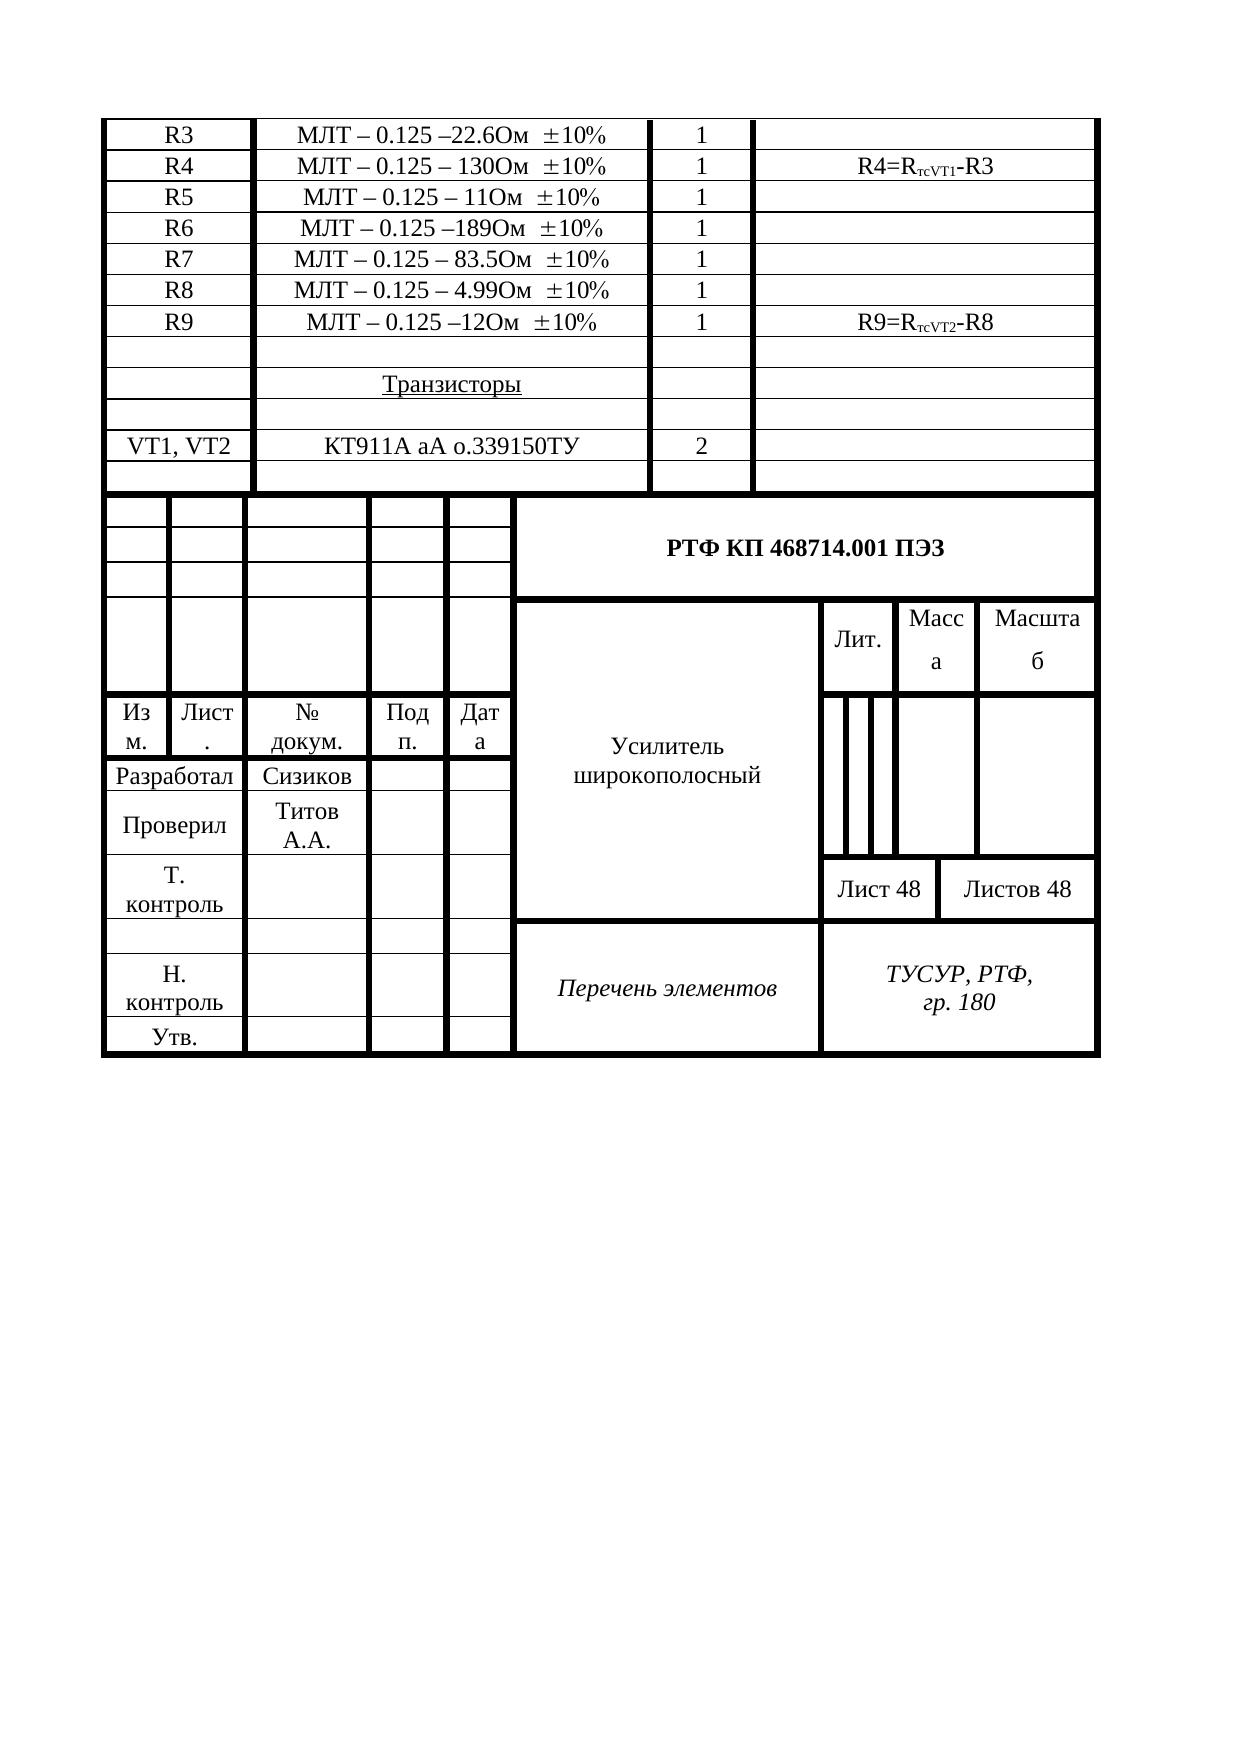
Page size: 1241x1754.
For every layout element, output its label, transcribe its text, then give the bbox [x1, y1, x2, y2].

table_cell [756, 213, 1094, 242]
table_cell МЛТ – 0.125 – 130Ом 10 [257, 150, 647, 180]
table_cell [653, 399, 750, 429]
table_cell Сизиков [248, 761, 366, 790]
table_cell [107, 598, 166, 691]
table_cell [372, 1017, 443, 1051]
table_cell [450, 761, 510, 790]
table_cell R6 [107, 213, 250, 242]
table_cell [248, 855, 366, 917]
table_cell [874, 698, 892, 854]
table_cell [653, 461, 750, 491]
table_cell R4=RтсVT1-R3 [756, 150, 1094, 180]
table_cell Лиcт. [172, 698, 242, 755]
table_cell [372, 563, 443, 596]
table_cell Перечень элементов [517, 924, 818, 1051]
table_cell R9 [107, 306, 250, 336]
table_cell [653, 337, 750, 367]
table_cell [372, 919, 443, 952]
table_cell [450, 1017, 510, 1051]
table_cell [756, 275, 1094, 305]
table_cell [756, 368, 1094, 398]
table_cell VT1, VT2 [107, 431, 250, 460]
table_cell [450, 528, 510, 561]
table_cell 1 [653, 150, 750, 180]
table_cell [756, 461, 1094, 491]
table_cell [756, 119, 1094, 149]
table_cell Масштаб [980, 603, 1094, 691]
table_cell КТ911А аА о.339150ТУ [257, 430, 647, 460]
table_cell R8 [107, 275, 250, 305]
table_cell Т. контроль [107, 855, 242, 917]
table_cell Дата [450, 698, 510, 755]
table_cell [824, 698, 843, 854]
table_cell [450, 498, 510, 526]
table_cell ТУСУР, РТФ, гр. 180 [824, 924, 1094, 1051]
table_cell РТФ КП 468714.001 ПЭЗ [517, 498, 1094, 596]
table_cell МЛТ – 0.125 –22.6Ом 10 [257, 119, 650, 149]
table_cell Лит. [824, 603, 892, 691]
table_cell Лист 48 [824, 860, 935, 917]
table_cell [107, 528, 166, 561]
table_cell [372, 954, 443, 1016]
table_cell [450, 919, 510, 952]
table_cell МЛТ – 0.125 –189Ом 10 [257, 213, 647, 242]
table_cell [172, 498, 242, 526]
table_cell [248, 498, 366, 526]
table_cell [248, 598, 366, 691]
table_cell 2 [653, 430, 750, 460]
table_cell [107, 368, 250, 398]
table_cell [372, 498, 443, 526]
table_cell [372, 855, 443, 917]
table_cell 1 [653, 119, 753, 149]
table_cell R3 [107, 120, 250, 149]
table_cell [450, 954, 510, 1016]
table_cell МЛТ – 0.125 – 4.99Ом 10 [257, 275, 647, 305]
table_cell Разработал [107, 761, 242, 790]
table_cell 1 [653, 275, 750, 305]
table_cell 1 [653, 244, 750, 274]
table_cell [107, 498, 166, 526]
table_cell [107, 462, 250, 491]
table_cell [107, 400, 250, 429]
table_cell [450, 791, 510, 854]
table_cell [248, 563, 366, 596]
table_cell 1 [653, 181, 750, 211]
table_cell Изм. [107, 698, 166, 755]
table_cell [372, 528, 443, 561]
table_cell [248, 919, 366, 952]
table_cell [107, 563, 166, 596]
table_cell [450, 598, 510, 691]
table_cell [372, 791, 443, 854]
table_cell Проверил [107, 791, 242, 854]
table_cell [372, 598, 443, 691]
table_cell МЛТ – 0.125 –12Ом 10 [257, 306, 647, 336]
table_cell Н. контроль [107, 954, 242, 1016]
table_cell [756, 181, 1094, 211]
table_cell R7 [107, 244, 250, 274]
table_cell Титов А.А. [248, 791, 366, 854]
table_cell [107, 919, 242, 952]
table_cell [450, 563, 510, 596]
table_cell МЛТ – 0.125 – 11Ом 10 [257, 181, 647, 211]
table_cell [849, 698, 868, 854]
table_cell [450, 855, 510, 917]
table_cell [172, 563, 242, 596]
table_cell Усилитель широкополосный [517, 603, 818, 917]
table_cell [756, 244, 1094, 274]
table_cell Подп. [372, 698, 443, 755]
table_cell [257, 337, 647, 367]
table_cell [653, 368, 750, 398]
table_cell R9=RтсVT2-R8 [756, 306, 1094, 336]
table_cell [172, 528, 242, 561]
table_cell Листов 48 [941, 860, 1094, 917]
table_cell [980, 698, 1094, 854]
table_cell 1 [653, 213, 750, 242]
table_cell R4 [107, 151, 250, 180]
table_cell [248, 1017, 366, 1051]
table_cell [172, 598, 242, 691]
table_cell Утв. [107, 1017, 242, 1051]
table_cell [248, 528, 366, 561]
table_cell [756, 399, 1094, 429]
table_cell [257, 461, 647, 491]
table_cell [372, 761, 443, 790]
table_cell Транзисторы [257, 368, 647, 398]
table_cell [756, 337, 1094, 367]
table_cell [756, 430, 1094, 460]
table_cell МЛТ – 0.125 – 83.5Ом 10 [257, 244, 647, 274]
table_cell R5 [107, 182, 250, 211]
table_cell [248, 954, 366, 1016]
table_cell [107, 337, 250, 367]
table_cell [257, 399, 647, 429]
table_cell [899, 698, 974, 854]
table_cell 1 [653, 306, 750, 336]
table_cell № докум. [248, 698, 366, 755]
table_cell Масса [899, 603, 974, 691]
